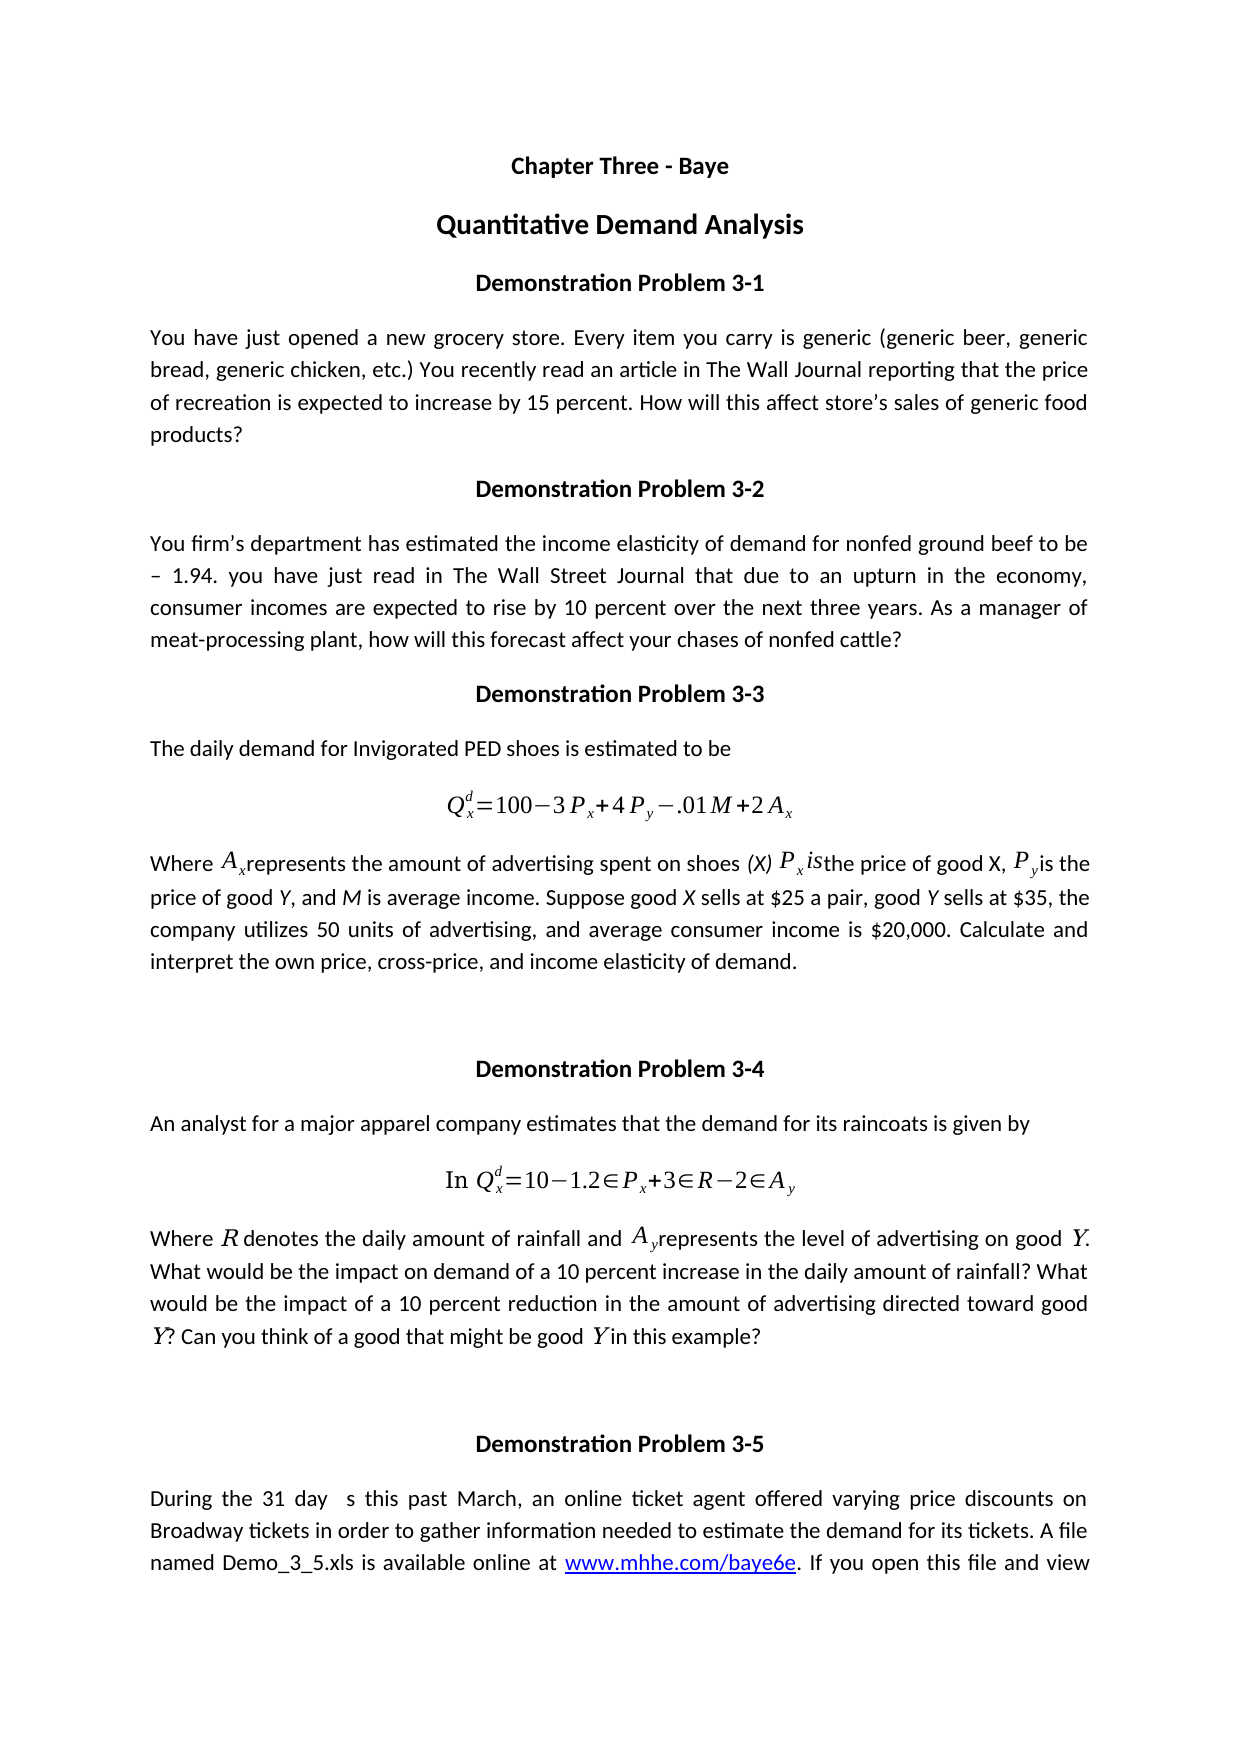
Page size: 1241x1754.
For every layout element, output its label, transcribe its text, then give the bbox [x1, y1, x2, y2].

text Demonstration Problem 3-3 [150, 678, 1090, 709]
text Where represents the amount of advertising spent on shoes (X) the price of good X, is the price of good Y, and M is average income. Suppose good X sells at $25 a pair, good Y sells at $35, the company utilizes 50 units of advertising, and average consumer income is $20,000. Calculate and interpret the own price, cross-price, and income elasticity of demand. [150, 847, 1090, 975]
text Quantitative Demand Analysis [150, 206, 1090, 241]
text Demonstration Problem 3-4 [150, 1053, 1090, 1084]
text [150, 1484, 1090, 1576]
text In [150, 1162, 1090, 1197]
text An analyst for a major apparel company estimates that the demand for its raincoats is given by [150, 1109, 1090, 1137]
text You have just opened a new grocery store. Every item you carry is generic (generic beer, generic bread, generic chicken, etc.) You recently read an article in The Wall Journal reporting that the price of recreation is expected to increase by 15 percent. How will this affect store’s sales of generic food products? [150, 323, 1090, 448]
text Where R denotes the daily amount of rainfall and represents the level of advertising on good Y. What would be the impact on demand of a 10 percent increase in the daily amount of rainfall? What would be the impact of a 10 percent reduction in the amount of advertising directed toward good Y? Can you think of a good that might be good Y in this example? [150, 1222, 1090, 1350]
text Chapter Three - Baye [150, 150, 1090, 181]
text Demonstration Problem 3-5 [150, 1428, 1090, 1459]
text Demonstration Problem 3-1 [150, 268, 1090, 298]
text You firm’s department has estimated the income elasticity of demand for nonfed ground beef to be – 1.94. you have just read in The Wall Street Journal that due to an upturn in the economy, consumer incomes are expected to rise by 10 percent over the next three years. As a manager of meat-processing plant, how will this forecast affect your chases of nonfed cattle? [150, 529, 1090, 653]
text Demonstration Problem 3-2 [150, 473, 1090, 503]
text The daily demand for Invigorated PED shoes is estimated to be [150, 734, 1090, 762]
